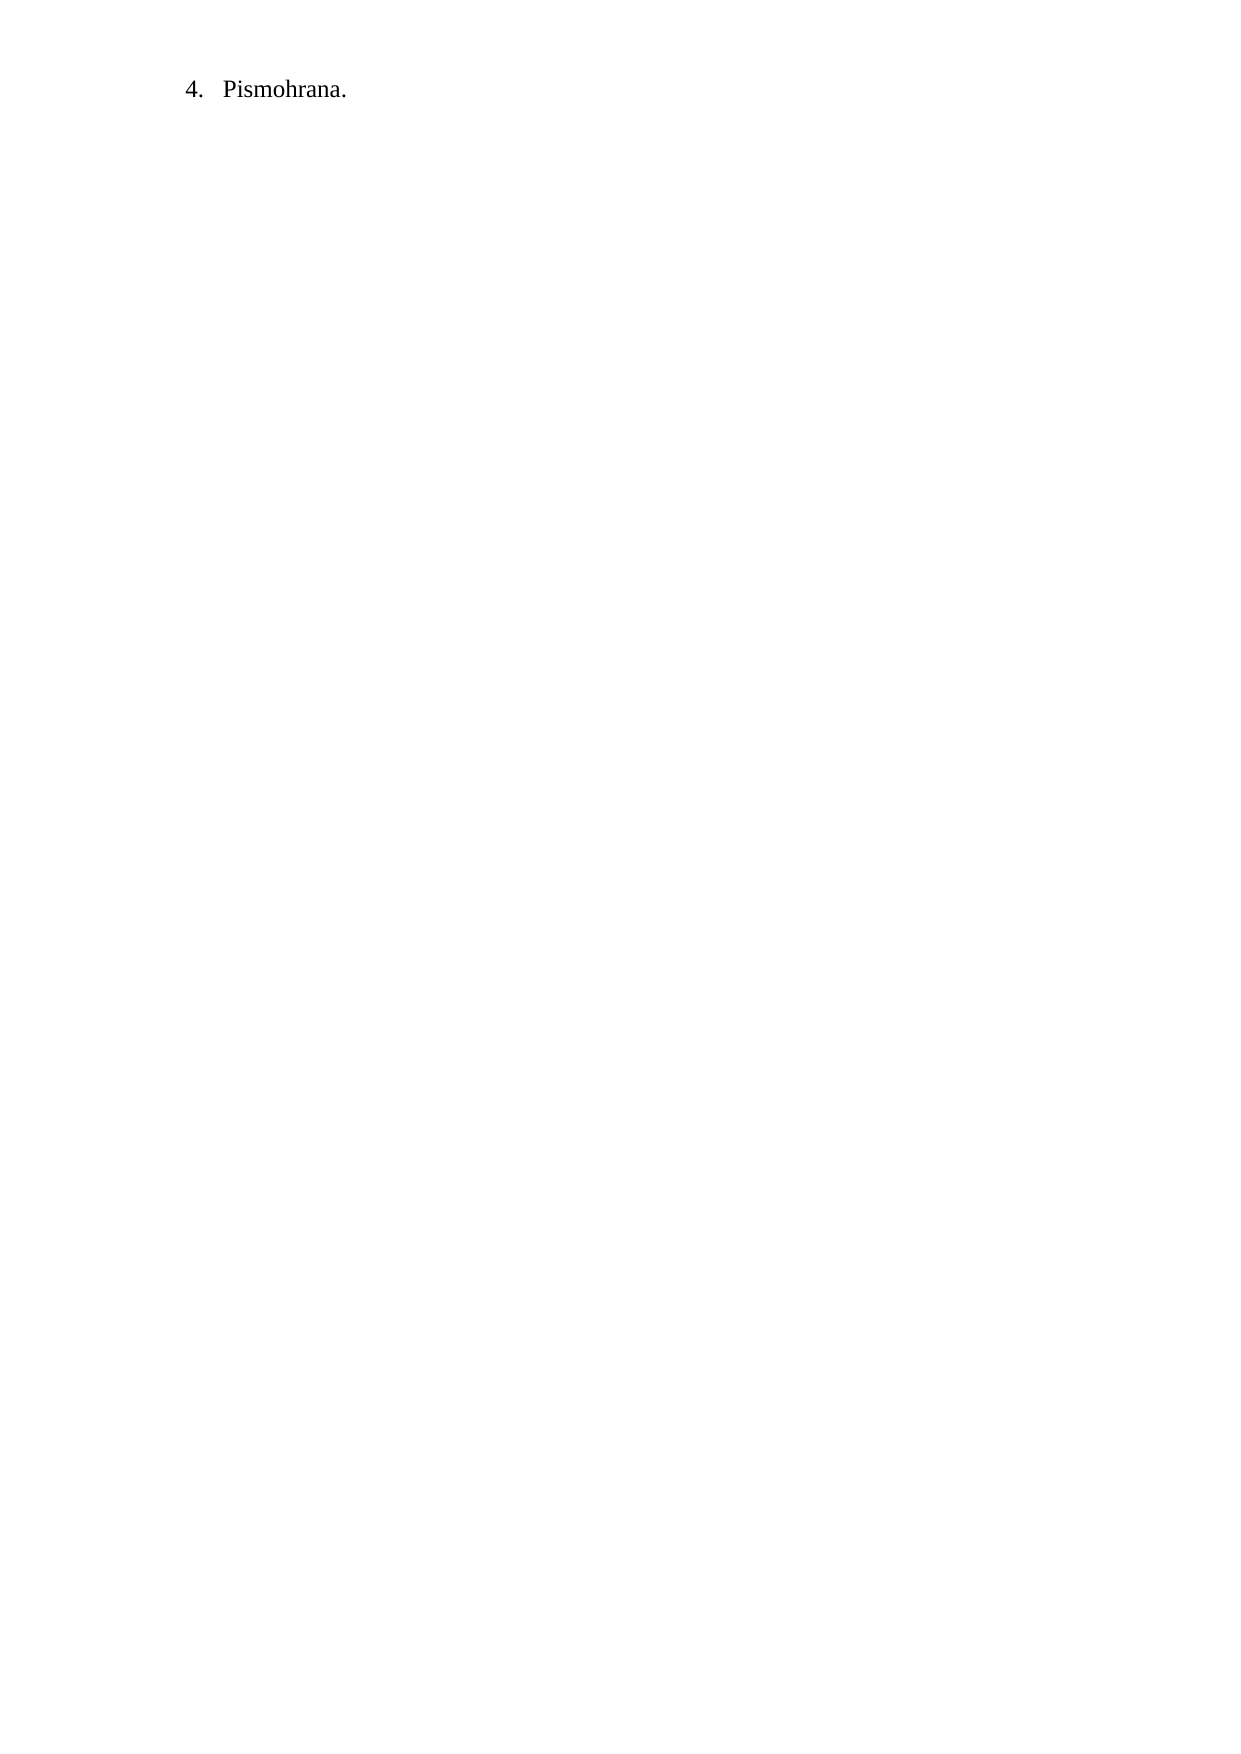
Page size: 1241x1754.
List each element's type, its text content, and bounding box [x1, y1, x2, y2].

list Pismohrana. [185, 74, 1093, 103]
